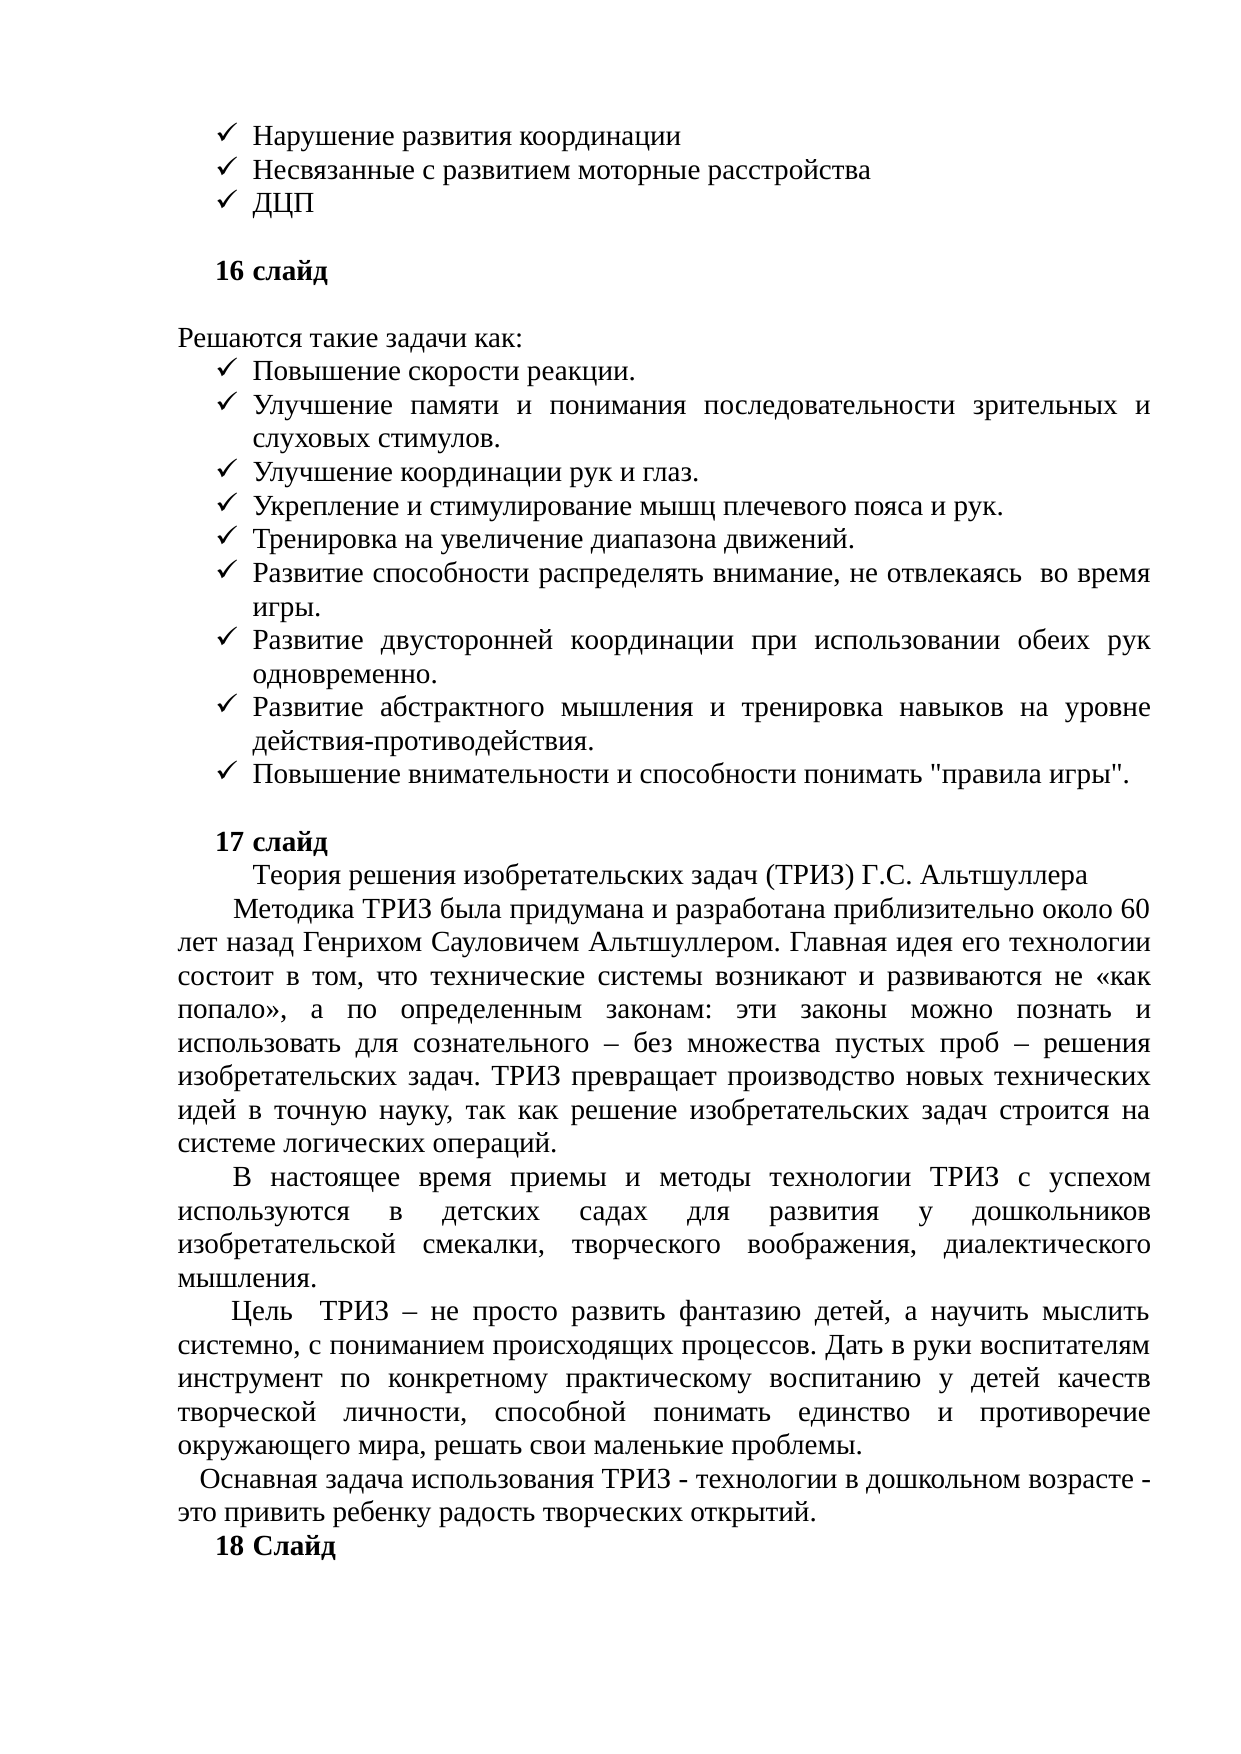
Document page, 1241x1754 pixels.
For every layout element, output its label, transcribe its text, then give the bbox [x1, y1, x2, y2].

list Теория решения изобретательских задач (ТРИЗ) Г.С. Альтшуллера [252, 857, 1152, 891]
list Развитие двусторонней координации при использовании обеих рук одновременно. [215, 622, 1152, 689]
list Повышение внимательности и способности понимать "правила игры". [215, 757, 1152, 790]
text В настоящее время приемы и методы технологии ТРИЗ с успехом используются в детских садах для развития у дошкольников изобретательской смекалки, творческого воображения, диалектического мышления. [177, 1159, 1152, 1293]
list Слайд [215, 1528, 1152, 1562]
list Развитие абстрактного мышления и тренировка навыков на уровне действия-противодействия. [215, 689, 1152, 757]
text Оснавная задача использования ТРИЗ - технологии в дошкольном возрасте -это привить ребенку радость творческих открытий. [177, 1461, 1152, 1528]
text Решаются такие задачи как: [177, 320, 1152, 353]
list слайд [215, 824, 1152, 857]
list Нарушение развития координации [215, 118, 1152, 152]
list Развитие способности распределять внимание, не отвлекаясь во время игры. [215, 555, 1152, 622]
list слайд [215, 253, 1152, 286]
list Улучшение координации рук и глаз. [215, 454, 1152, 488]
list Улучшение памяти и понимания последовательности зрительных и слуховых стимулов. [215, 387, 1152, 454]
text Методика ТРИЗ была придумана и разработана приблизительно около 60 лет назад Генрихом Сауловичем Альтшуллером. Главная идея его технологии состоит в том, что технические системы возникают и развиваются не «как попало», а по определенным законам: эти законы можно познать и использовать для сознательного – без множества пустых проб – решения изобретательских задач. ТРИЗ превращает производство новых технических идей в точную науку, так как решение изобретательских задач строится на системе логических операций. [177, 891, 1152, 1159]
list Повышение скорости реакции. [215, 353, 1152, 387]
text Цель ТРИЗ – не просто развить фантазию детей, а научить мыслить системно, с пониманием происходящих процессов. Дать в руки воспитателям инструмент по конкретному практическому воспитанию у детей качеств творческой личности, способной понимать единство и противоречие окружающего мира, решать свои маленькие проблемы. [177, 1293, 1152, 1461]
list ДЦП [215, 185, 1152, 219]
list Несвязанные с развитием моторные расстройства [215, 152, 1152, 185]
list Тренировка на увеличение диапазона движений. [215, 521, 1152, 555]
list Укрепление и стимулирование мышц плечевого пояса и рук. [215, 488, 1152, 521]
